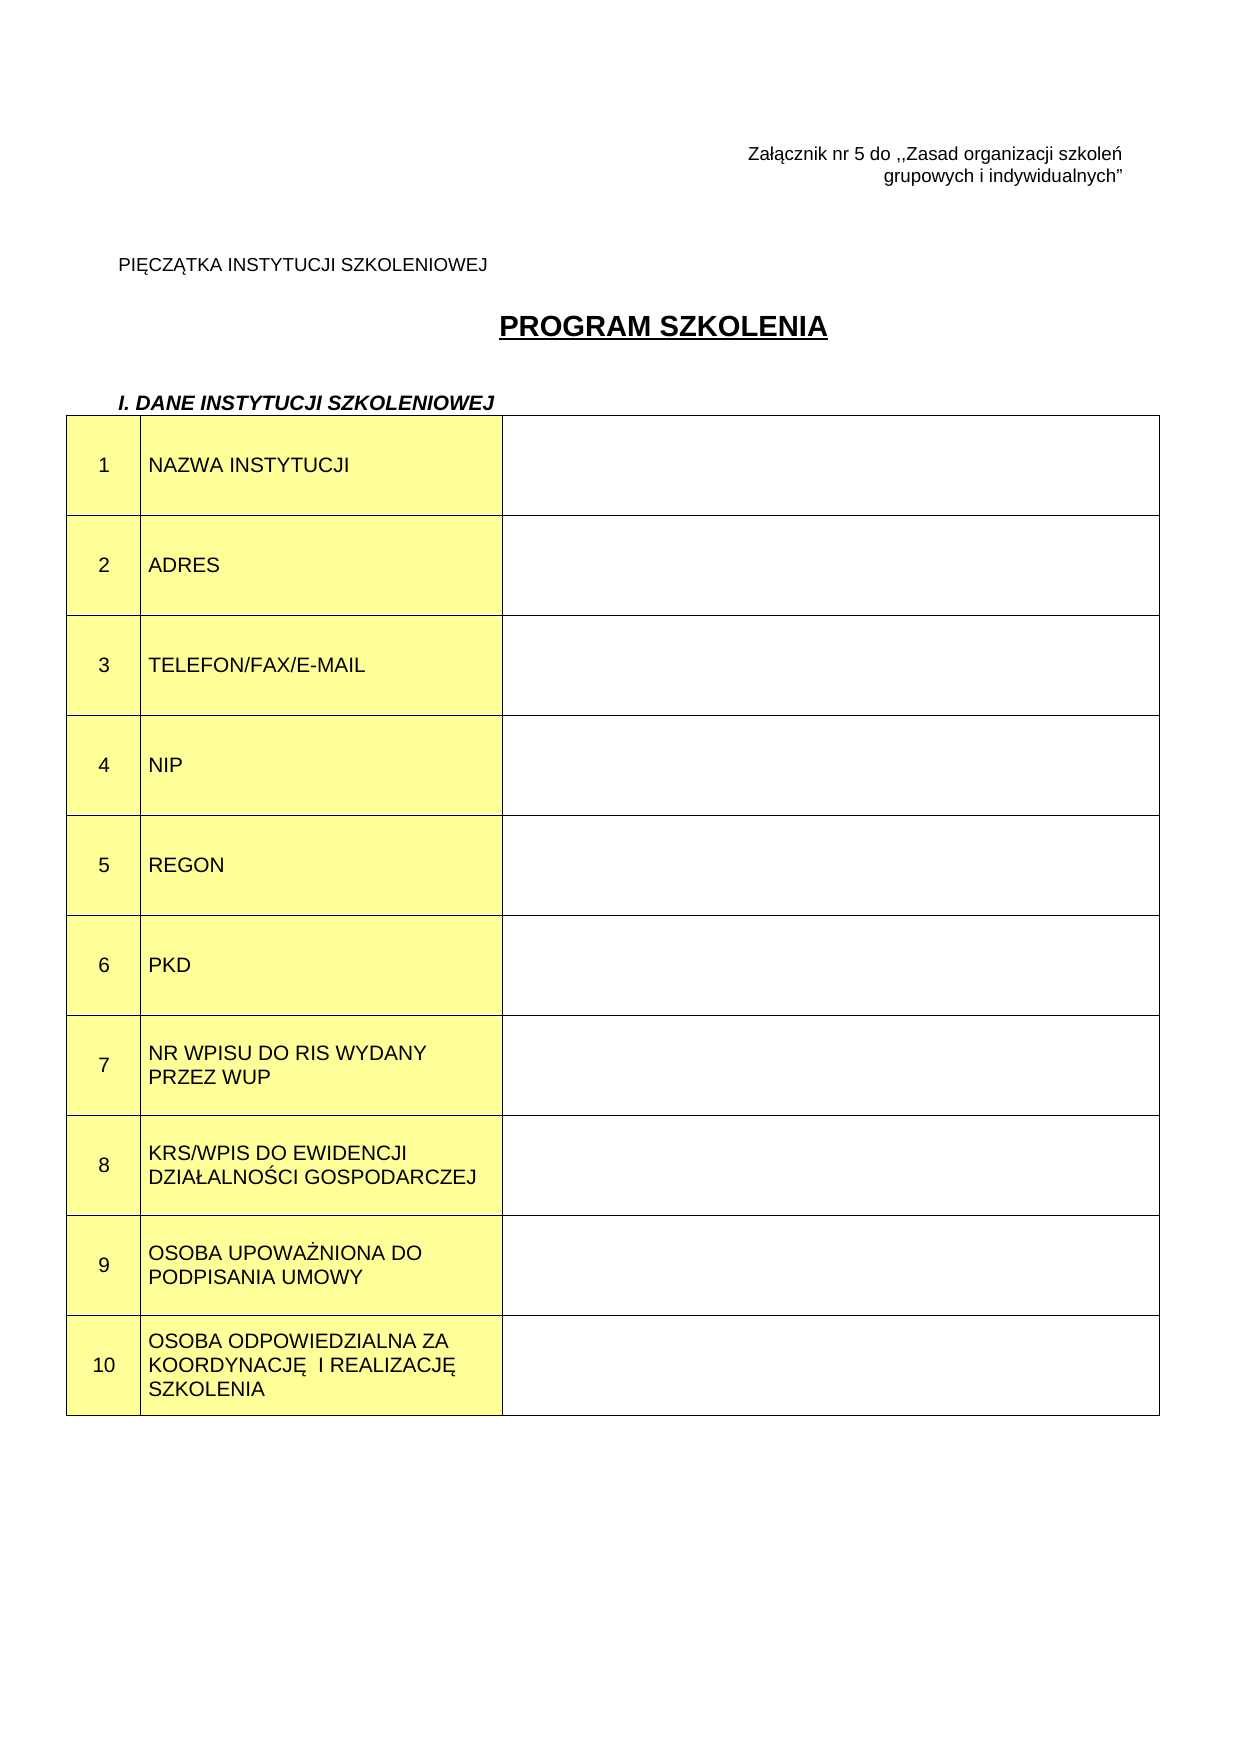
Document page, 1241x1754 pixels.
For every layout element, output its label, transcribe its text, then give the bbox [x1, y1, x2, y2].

table_header NAZWA INSTYTUCJI [141, 416, 502, 514]
table_cell PKD [141, 916, 502, 1014]
table_header 1 [67, 416, 140, 514]
text PROGRAM SZKOLENIA [118, 309, 1122, 343]
text grupowych i indywidualnych” [708, 164, 1122, 186]
table_cell OSOBA ODPOWIEDZIALNA ZA KOORDYNACJĘ I REALIZACJĘ SZKOLENIA [141, 1316, 502, 1415]
table_cell [503, 1216, 1159, 1314]
table_cell 5 [67, 816, 140, 914]
table_cell [503, 1316, 1159, 1415]
table_cell ADRES [141, 516, 502, 614]
table_cell 9 [67, 1216, 140, 1314]
table_cell [503, 516, 1159, 614]
table_cell [503, 1116, 1159, 1214]
table_cell KRS/WPIS DO EWIDENCJI DZIAŁALNOŚCI GOSPODARCZEJ [141, 1116, 502, 1214]
table_cell 2 [67, 516, 140, 614]
table_cell REGON [141, 816, 502, 914]
table_cell OSOBA UPOWAŻNIONA DO PODPISANIA UMOWY [141, 1216, 502, 1314]
table_cell TELEFON/FAX/E-MAIL [141, 616, 502, 714]
table_header [503, 416, 1159, 514]
table_cell [503, 616, 1159, 714]
table_cell [503, 1016, 1159, 1114]
table_cell [503, 716, 1159, 814]
table_cell 10 [67, 1316, 140, 1415]
text Załącznik nr 5 do ,,Zasad organizacji szkoleń [708, 143, 1122, 164]
table_cell 7 [67, 1016, 140, 1114]
text I. DANE INSTYTUCJI SZKOLENIOWEJ [118, 391, 1122, 414]
table_cell [503, 816, 1159, 914]
table_cell 4 [67, 716, 140, 814]
table_cell 8 [67, 1116, 140, 1214]
table_cell NIP [141, 716, 502, 814]
table_cell NR WPISU DO RIS WYDANY PRZEZ WUP [141, 1016, 502, 1114]
table_cell 6 [67, 916, 140, 1014]
table_cell 3 [67, 616, 140, 714]
text PIĘCZĄTKA INSTYTUCJI SZKOLENIOWEJ [118, 254, 1122, 276]
table_cell [503, 916, 1159, 1014]
